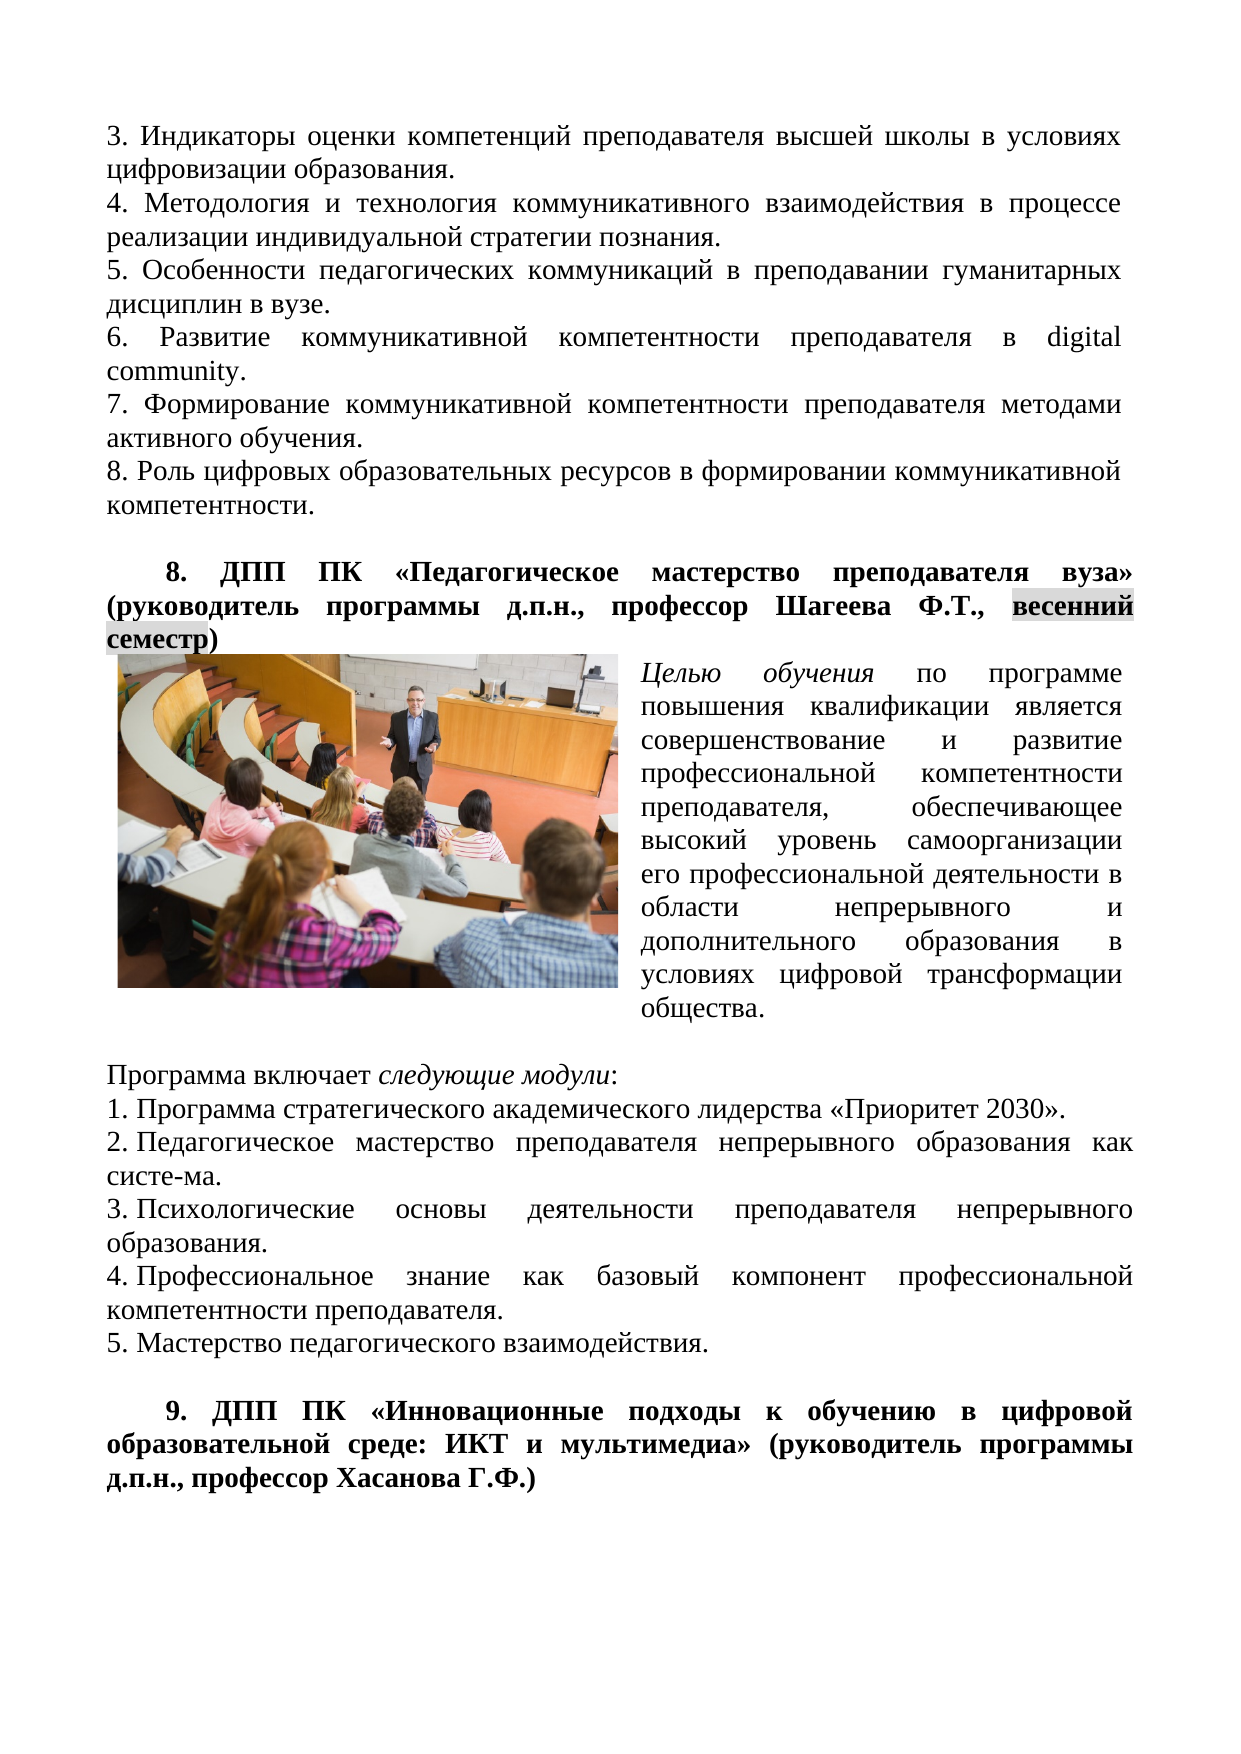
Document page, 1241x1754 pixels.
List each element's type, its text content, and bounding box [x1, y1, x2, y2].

text 3. Индикаторы оценки компетенций преподавателя высшей школы в условиях цифровизации образования. [106, 118, 1122, 185]
text 9. ДПП ПК «Инновационные подходы к обучению в цифровой образовательной среде: ИКТ и мультимедиа» (руководитель программы д.п.н., профессор Хасанова Г.Ф.) [106, 1393, 1134, 1493]
table_header Целью обучения по программе повышения квалификации является совершенствование и развитие профессиональной компетентности преподавателя, обеспечивающее высокий уровень самоорганизации его профессиональной деятельности в области непрерывного и дополнительного образования в условиях цифровой трансформации общества. [629, 655, 1134, 1024]
text 5. Особенности педагогических коммуникаций в преподавании гуманитарных дисциплин в вузе. [106, 252, 1122, 319]
text 3. Психологические основы деятельности преподавателя непрерывного образования. [106, 1191, 1134, 1258]
text 4. Методология и технология коммуникативного взаимодействия в процессе реализации индивидуальной стратегии познания. [106, 185, 1122, 252]
text 7. Формирование коммуникативной компетентности преподавателя методами активного обучения. [106, 386, 1122, 453]
picture [117, 654, 619, 988]
text 5. Мастерство педагогического взаимодействия. [106, 1326, 1134, 1359]
text 4. Профессиональное знание как базовый компонент профессиональной компетентности преподавателя. [106, 1258, 1134, 1326]
text 6. Развитие коммуникативной компетентности преподавателя в digital community. [106, 319, 1122, 386]
text 8. ДПП ПК «Педагогическое мастерство преподавателя вуза» (руководитель программы д.п.н., профессор Шагеева Ф.Т., весенний семестр) [106, 554, 1134, 655]
text 8. Роль цифровых образовательных ресурсов в формировании коммуникативной компетентности. [106, 453, 1122, 521]
table_header [106, 655, 629, 1024]
text Программа включает следующие модули: [106, 1057, 1134, 1091]
text 2. Педагогическое мастерство преподавателя непрерывного образования как систе-ма. [106, 1124, 1134, 1191]
text 1. Программа стратегического академического лидерства «Приоритет 2030». [106, 1091, 1134, 1124]
